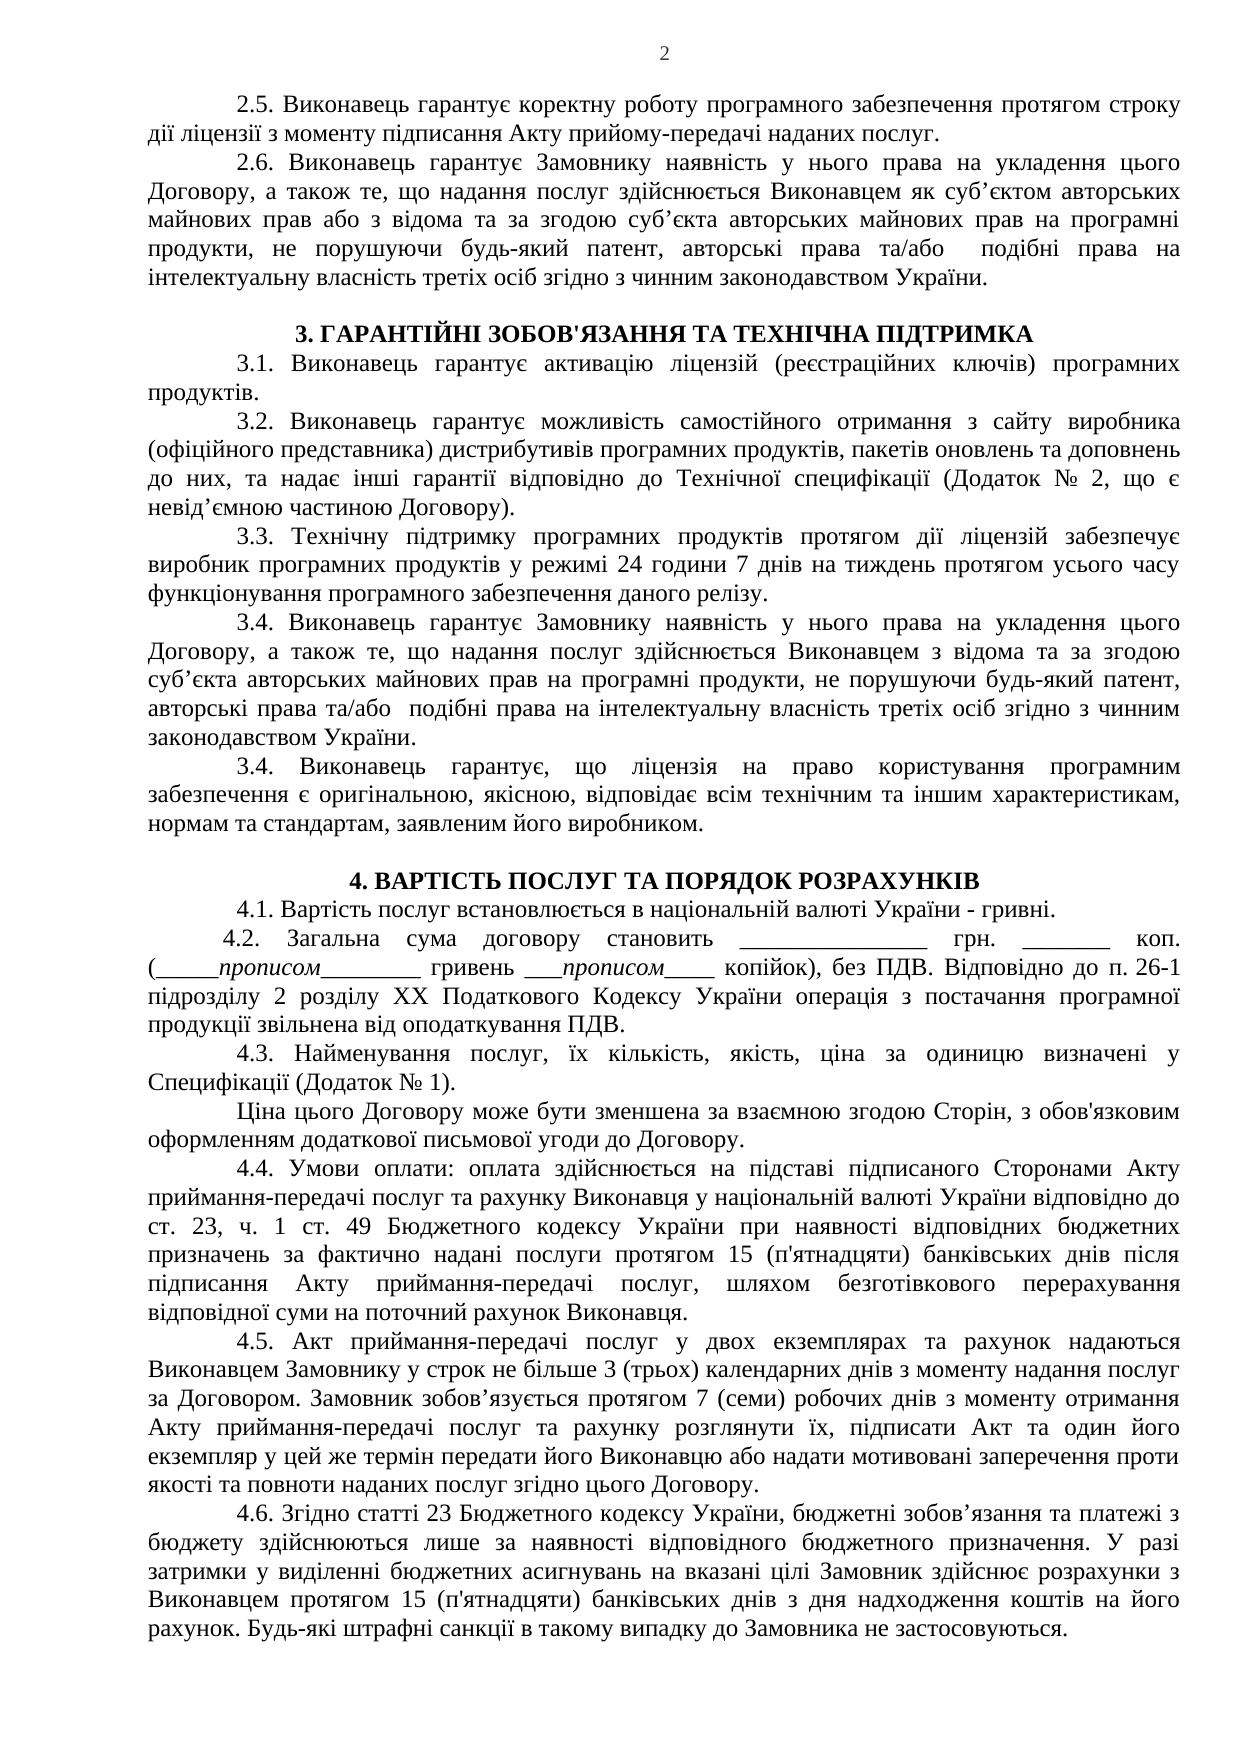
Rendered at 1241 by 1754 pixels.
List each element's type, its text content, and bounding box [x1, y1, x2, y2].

text 3.4. Виконавець гарантує Замовнику наявність у нього права на укладення цього Договору, а також те, що надання послуг здійснюється Виконавцем з відома та за згодою суб’єкта авторських майнових прав на програмні продукти, не порушуючи будь-який патент, авторські права та/або подібні права на інтелектуальну власність третіх осіб згідно з чинним законодавством України. [148, 607, 1181, 751]
text 3. ГАРАНТІЙНІ ЗОБОВ'ЯЗАННЯ ТА ТЕХНІЧНА ПІДТРИМКА [148, 319, 1181, 348]
text 4.4. Умови оплати: оплата здійснюється на підставі підписаного Сторонами Акту приймання-передачі послуг та рахунку Виконавця у національній валюті України відповідно до ст. 23, ч. 1 ст. 49 Бюджетного кодексу України при наявності відповідних бюджетних призначень за фактично надані послуги протягом 15 (п'ятнадцяти) банківських днів після підписання Акту приймання-передачі послуг, шляхом безготівкового перерахування відповідної суми на поточний рахунок Виконавця. [148, 1153, 1181, 1326]
text 3.4. Виконавець гарантує, що ліцензія на право користування програмним забезпечення є оригінальною, якісною, відповідає всім технічним та іншим характеристикам, нормам та стандартам, заявленим його виробником. [148, 751, 1181, 837]
text 3.1. Виконавець гарантує активацію ліцензій (реєстраційних ключів) програмних продуктів. [148, 348, 1181, 406]
text 4.6. Згідно статті 23 Бюджетного кодексу України, бюджетні зобов’язання та платежі з бюджету здійснюються лише за наявності відповідного бюджетного призначення. У разі затримки у виділенні бюджетних асигнувань на вказані цілі Замовник здійснює розрахунки з Виконавцем протягом 15 (п'ятнадцяти) банківських днів з дня надходження коштів на його рахунок. Будь-які штрафні санкції в такому випадку до Замовника не застосовуються. [148, 1498, 1181, 1642]
text 2.6. Виконавець гарантує Замовнику наявність у нього права на укладення цього Договору, а також те, що надання послуг здійснюється Виконавцем як суб’єктом авторських майнових прав або з відома та за згодою суб’єкта авторських майнових прав на програмні продукти, не порушуючи будь-який патент, авторські права та/або подібні права на інтелектуальну власність третіх осіб згідно з чинним законодавством України. [148, 147, 1181, 291]
text 3.2. Виконавець гарантує можливість самостійного отримання з сайту виробника (офіційного представника) дистрибутивів програмних продуктів, пакетів оновлень та доповнень до них, та надає інші гарантії відповідно до Технічної специфікації (Додаток № 2, що є невід’ємною частиною Договору). [148, 406, 1181, 521]
text 4.1. Вартість послуг встановлюється в національній валюті України - гривні. [148, 894, 1181, 923]
text 4. ВАРТІСТЬ ПОСЛУГ ТА ПОРЯДОК РОЗРАХУНКІВ [148, 866, 1181, 894]
text Ціна цього Договору може бути зменшена за взаємною згодою Сторін, з обов'язковим оформленням додаткової письмової угоди до Договору. [148, 1096, 1181, 1153]
text 4.5. Акт приймання-передачі послуг у двох екземплярах та рахунок надаються Виконавцем Замовнику у строк не більше 3 (трьох) календарних днів з моменту надання послуг за Договором. Замовник зобов’язується протягом 7 (семи) робочих днів з моменту отримання Акту приймання-передачі послуг та рахунку розглянути їх, підписати Акт та один його екземпляр у цей же термін передати його Виконавцю або надати мотивовані заперечення проти якості та повноти наданих послуг згідно цього Договору. [148, 1326, 1181, 1498]
text 2.5. Виконавець гарантує коректну роботу програмного забезпечення протягом строку дії ліцензії з моменту підписання Акту прийому-передачі наданих послуг. [148, 89, 1181, 147]
text 4.3. Найменування послуг, їх кількість, якість, ціна за одиницю визначені у Специфікації (Додаток № 1). [148, 1038, 1181, 1096]
text 3.3. Технічну підтримку програмних продуктів протягом дії ліцензій забезпечує виробник програмних продуктів у режимі 24 години 7 днів на тиждень протягом усього часу функціонування програмного забезпечення даного релізу. [148, 521, 1181, 607]
text 4.2. Загальна сума договору становить _______________ грн. _______ коп. (_____прописом________ гривень ___прописом____ копійок), без ПДВ. Відповідно до п. 26-1 підрозділу 2 розділу ХХ Податкового Кодексу України операція з постачання програмної продукції звільнена від оподаткування ПДВ. [148, 923, 1181, 1038]
